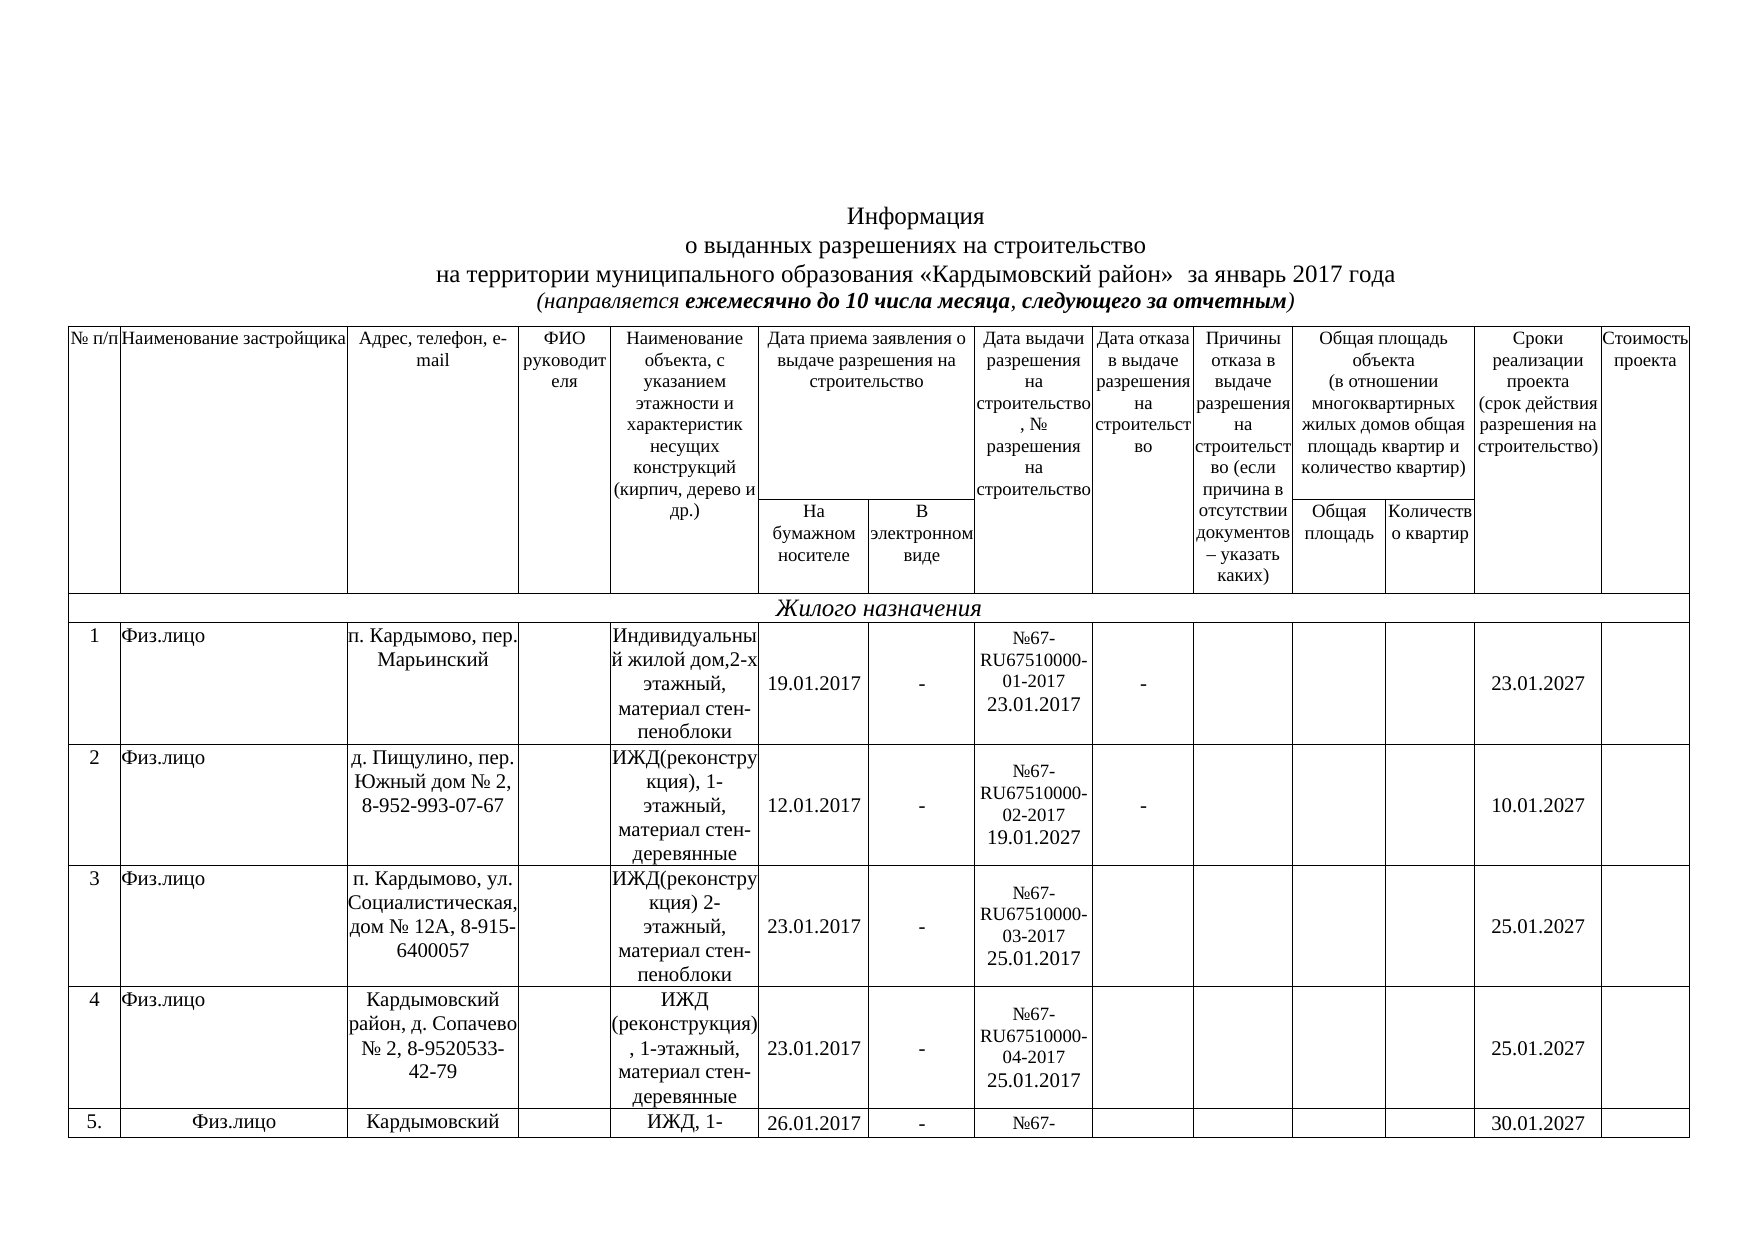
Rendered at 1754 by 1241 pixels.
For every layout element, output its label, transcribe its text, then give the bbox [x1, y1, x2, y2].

table_cell д. Пищулино, пер. Южный дом № 2, 8-952-993-07-67 [348, 745, 518, 865]
table_cell [1194, 866, 1292, 986]
table_cell №67-RU67510000-03-2017 25.01.2017 [975, 866, 1092, 986]
table_cell 4 [69, 987, 120, 1108]
table_header Общая площадь объекта (в отношении многоквартирных жилых домов общая площадь квартир и количество квартир) [1293, 327, 1474, 499]
text (направляется ежемесячно до 10 числа месяца, следующего за отчетным) [59, 287, 1698, 314]
table_cell [1386, 745, 1474, 865]
table_header Наименование застройщика [121, 327, 347, 592]
table_cell [519, 745, 610, 865]
table_cell Физ.лицо [121, 866, 347, 986]
table_cell 12.01.2017 [759, 745, 868, 865]
table_cell Физ.лицо [121, 1109, 347, 1137]
table_cell - [1093, 745, 1193, 865]
table_header Дата приема заявления о выдаче разрешения на строительство [759, 327, 974, 499]
table_cell - [869, 745, 974, 865]
table_cell [1093, 866, 1193, 986]
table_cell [611, 1109, 758, 1137]
table_cell Физ.лицо [121, 745, 347, 865]
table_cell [348, 1109, 518, 1137]
table_cell [1602, 866, 1689, 986]
table_cell [1194, 623, 1292, 743]
table_header Дата отказа в выдаче разрешения на строительство [1093, 327, 1193, 592]
table_cell [1194, 987, 1292, 1108]
table_cell 25.01.2027 [1475, 987, 1601, 1108]
table_cell 25.01.2027 [1475, 866, 1601, 986]
table_header Стоимость проекта [1602, 327, 1689, 592]
table_cell Жилого назначения [69, 594, 1689, 622]
table_cell - [869, 1109, 974, 1137]
table_cell Общая площадь [1293, 500, 1385, 592]
table_cell - [869, 866, 974, 986]
table_cell ИЖД(реконструкция) 2-этажный, материал стен-пеноблоки [611, 866, 758, 986]
table_cell [519, 987, 610, 1108]
table_cell [1293, 1109, 1385, 1137]
table_cell п. Кардымово, пер. Марьинский [348, 623, 518, 743]
table_cell 2 [69, 745, 120, 865]
table_cell 10.01.2027 [1475, 745, 1601, 865]
table_cell В электронном виде [869, 500, 974, 592]
table_header № п/п [69, 327, 120, 592]
table_cell 26.01.2017 [759, 1109, 868, 1137]
table_cell [1386, 987, 1474, 1108]
table_cell ИЖД(реконструкция), 1-этажный, материал стен- деревянные [611, 745, 758, 865]
table_cell [1293, 866, 1385, 986]
table_cell [1293, 987, 1385, 1108]
table_cell 3 [69, 866, 120, 986]
table_header Дата выдачи разрешения на строительство, № разрешения на строительство [975, 327, 1092, 592]
table_cell Кардымовский район, д. Сопачево № 2, 8-9520533-42-79 [348, 987, 518, 1108]
table_cell 23.01.2017 [759, 987, 868, 1108]
table_cell [1602, 987, 1689, 1108]
table_cell Количество квартир [1386, 500, 1474, 592]
table_cell - [869, 987, 974, 1108]
table_cell 19.01.2017 [759, 623, 868, 743]
table_header ФИО руководителя [519, 327, 610, 592]
table_cell [1386, 623, 1474, 743]
text Информация [59, 201, 1698, 230]
table_cell [1093, 1109, 1193, 1137]
table_cell [1386, 866, 1474, 986]
table_cell [519, 623, 610, 743]
table_cell [1293, 745, 1385, 865]
table_cell - [1093, 623, 1193, 743]
table_cell Физ.лицо [121, 623, 347, 743]
table_cell [519, 1109, 610, 1137]
table_cell [1093, 987, 1193, 1108]
table_cell [1602, 623, 1689, 743]
text о выданных разрешениях на строительство [59, 230, 1698, 259]
table_cell [1194, 745, 1292, 865]
table_cell №67-RU67510000-04-2017 25.01.2017 [975, 987, 1092, 1108]
table_cell [1602, 1109, 1689, 1137]
table_cell 23.01.2027 [1475, 623, 1601, 743]
table_cell - [869, 623, 974, 743]
table_cell Физ.лицо [121, 987, 347, 1108]
table_cell Индивидуальный жилой дом,2-х этажный, материал стен-пеноблоки [611, 623, 758, 743]
table_header Адрес, телефон, e-mail [348, 327, 518, 592]
table_cell 23.01.2017 [759, 866, 868, 986]
table_cell 1 [69, 623, 120, 743]
table_cell [1293, 623, 1385, 743]
table_cell [1194, 1109, 1292, 1137]
table_cell 30.01.2027 [1475, 1109, 1601, 1137]
table_cell На бумажном носителе [759, 500, 868, 592]
table_cell №67-RU67510000-02-2017 19.01.2027 [975, 745, 1092, 865]
table_cell [519, 866, 610, 986]
text на территории муниципального образования «Кардымовский район» за январь 2017 года [59, 259, 1698, 287]
table_cell 5. [69, 1109, 120, 1137]
table_header Сроки реализации проекта (срок действия разрешения на строительство) [1475, 327, 1601, 592]
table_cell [975, 1109, 1092, 1137]
table_cell №67-RU67510000-01-2017 23.01.2017 [975, 623, 1092, 743]
table_cell ИЖД (реконструкция), 1-этажный, материал стен-деревянные [611, 987, 758, 1108]
table_header Причины отказа в выдаче разрешения на строительство (если причина в отсутствии документов – указать каких) [1194, 327, 1292, 592]
table_header Наименование объекта, с указанием этажности и характеристик несущих конструкций (кирпич, дерево и др.) [611, 327, 758, 592]
table_cell [1602, 745, 1689, 865]
table_cell [1386, 1109, 1474, 1137]
table_cell п. Кардымово, ул. Социалистическая, дом № 12А, 8-915-6400057 [348, 866, 518, 986]
